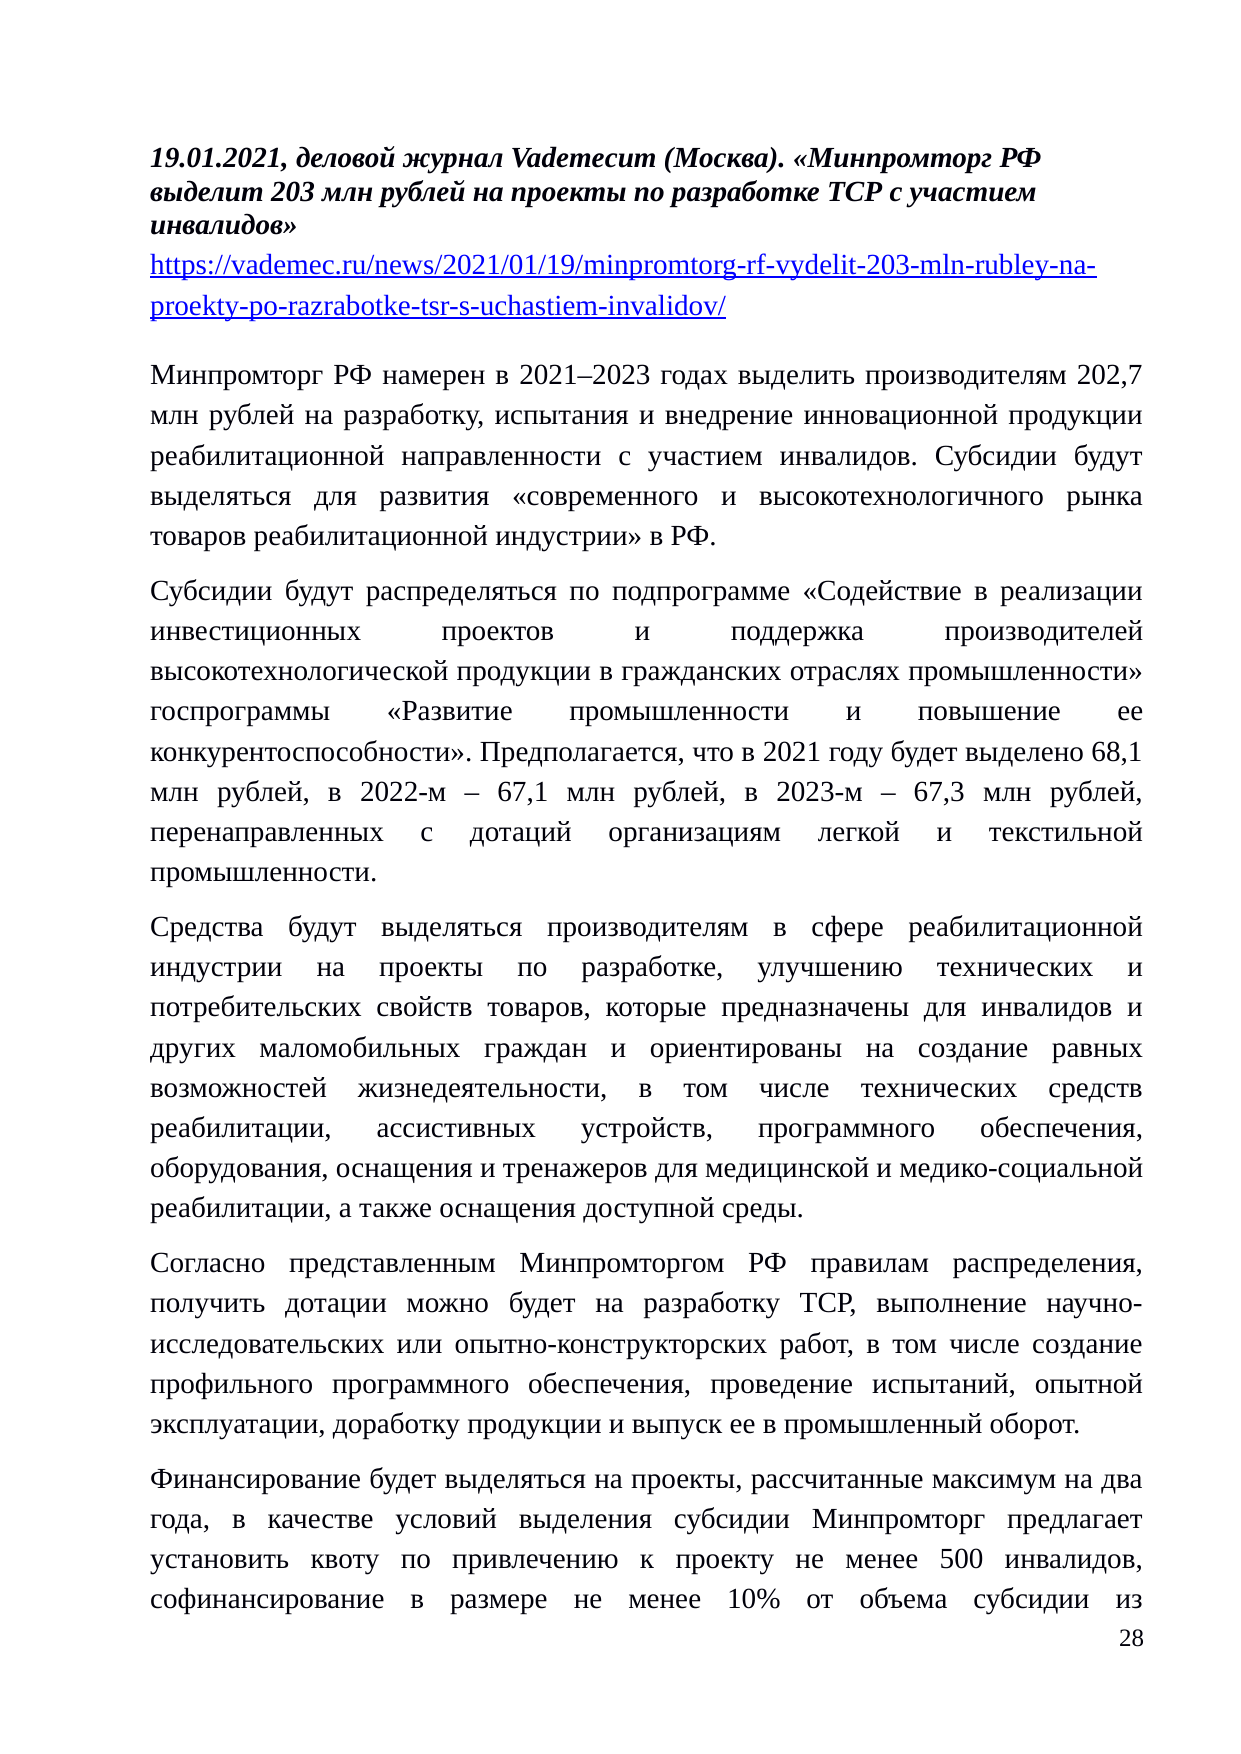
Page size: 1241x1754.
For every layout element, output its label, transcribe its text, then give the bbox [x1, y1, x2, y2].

text Субсидии будут распределяться по подпрограмме «Содействие в реализации инвестиционных проектов и поддержка производителей высокотехнологической продукции в гражданских отраслях промышленности» госпрограммы «Развитие промышленности и повышение ее конкурентоспособности». Предполагается, что в 2021 году будет выделено 68,1 млн рублей, в 2022-м – 67,1 млн рублей, в 2023-м – 67,3 млн рублей, перенаправленных с дотаций организациям легкой и текстильной промышленности. [150, 573, 1144, 888]
text Средства будут выделяться производителям в сфере реабилитационной индустрии ‎на проекты по разработке, улучшению технических и потребительских свойств товаров, которые предназначены для инвалидов и других маломобильных граждан и ориентированы на создание ‎равных возможностей жизнедеятельности, в том числе технических средств реабилитации, ассистивных устройств, программного обеспечения, оборудования, оснащения и тренажеров для медицинской ‎и медико-социальной реабилитации, а также оснащения доступной среды. [150, 909, 1144, 1224]
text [150, 1461, 1144, 1615]
text https://vademec.ru/news/2021/01/19/minpromtorg-rf-vydelit-203-mln-rubley-na-proekty-po-razrabotke-tsr-s-uchastiem-invalidov/ [150, 247, 1144, 324]
text Минпромторг РФ намерен в 2021–2023 годах выделить производителям 202,7 млн рублей на разработку, испытания и внедрение инновационной продукции реабилитационной направленности ‎с участием инвалидов. Субсидии будут выделяться для развития «современного и высокотехнологичного рынка товаров реабилитационной индустрии» в РФ. [150, 357, 1144, 552]
subtitle 19.01.2021, деловой журнал Vademecum (Москва). «Минпромторг РФ выделит 203 млн рублей на проекты по разработке ТСР с участием инвалидов» [150, 140, 1144, 241]
text Согласно представленным Минпромторгом РФ правилам распределения, получить дотации можно будет на разработку ТСР, выполнение научно-исследовательских или опытно-конструкторских работ, в том числе создание профильного программного обеспечения, проведение испытаний, опытной эксплуатации, доработку продукции и выпуск ее в промышленный оборот. [150, 1245, 1144, 1440]
